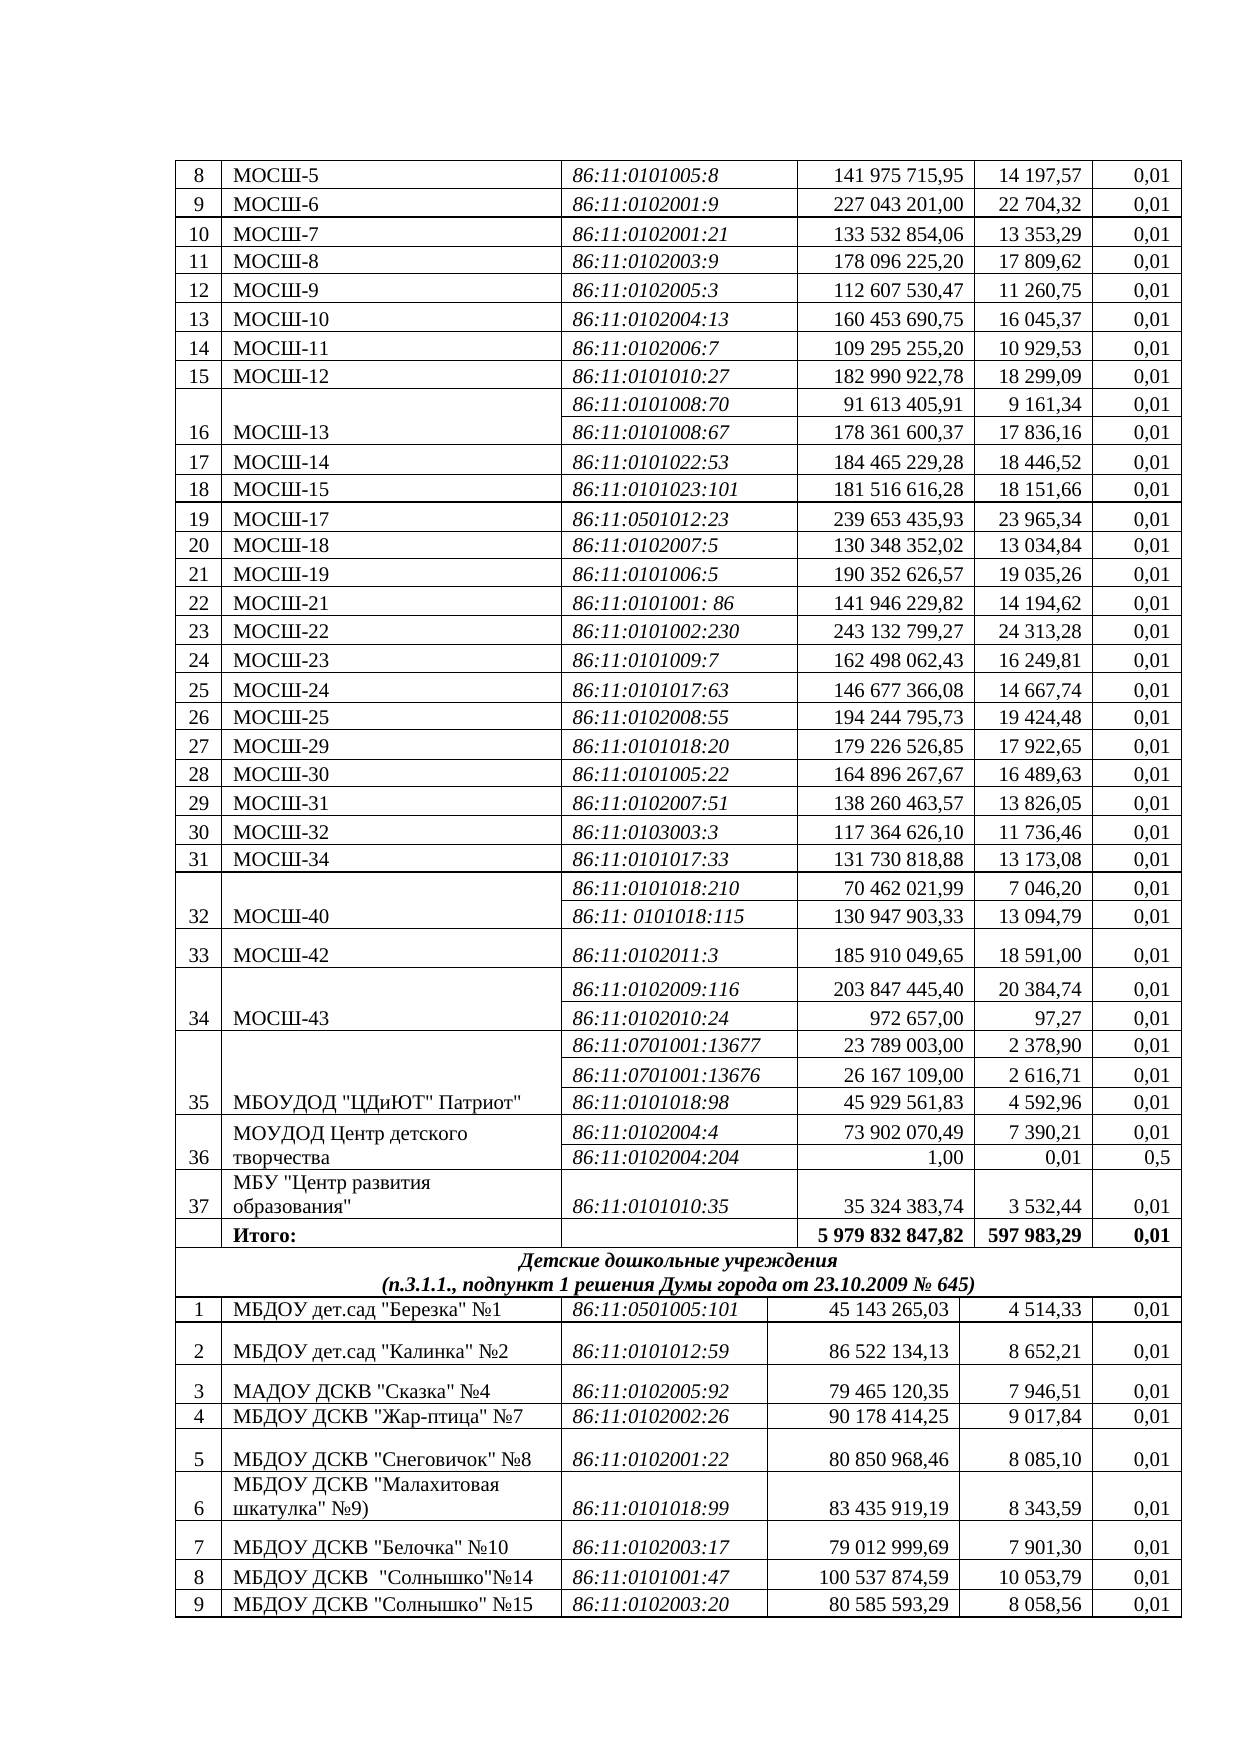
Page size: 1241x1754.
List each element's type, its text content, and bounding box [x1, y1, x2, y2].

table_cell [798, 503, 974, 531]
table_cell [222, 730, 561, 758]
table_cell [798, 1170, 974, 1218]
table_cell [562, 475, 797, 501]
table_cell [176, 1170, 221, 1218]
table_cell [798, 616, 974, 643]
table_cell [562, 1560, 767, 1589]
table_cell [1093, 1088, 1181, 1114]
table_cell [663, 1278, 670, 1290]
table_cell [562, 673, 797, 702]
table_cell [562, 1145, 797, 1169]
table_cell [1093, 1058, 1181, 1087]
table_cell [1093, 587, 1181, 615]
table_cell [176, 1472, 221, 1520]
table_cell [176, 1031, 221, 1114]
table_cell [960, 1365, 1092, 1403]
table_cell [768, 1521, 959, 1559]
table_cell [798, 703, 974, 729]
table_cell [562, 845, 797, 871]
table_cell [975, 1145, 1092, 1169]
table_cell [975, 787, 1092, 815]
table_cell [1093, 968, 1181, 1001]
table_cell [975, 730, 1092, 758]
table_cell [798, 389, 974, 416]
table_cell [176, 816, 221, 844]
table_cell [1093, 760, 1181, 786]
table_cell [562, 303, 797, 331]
table_cell 13 353,29 [975, 218, 1092, 246]
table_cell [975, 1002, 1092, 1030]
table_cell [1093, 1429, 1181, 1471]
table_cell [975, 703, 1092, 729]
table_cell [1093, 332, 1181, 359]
table_cell 86:11:0101005:8 [562, 161, 797, 187]
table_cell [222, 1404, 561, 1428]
table_cell 112 607 530,47 [798, 274, 974, 302]
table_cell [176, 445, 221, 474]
table_cell 227 043 201,00 [798, 189, 974, 216]
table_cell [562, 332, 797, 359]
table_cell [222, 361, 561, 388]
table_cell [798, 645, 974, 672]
table_cell 0,01 [1093, 218, 1181, 246]
table_cell МОСШ-6 [222, 189, 561, 216]
table_cell МОСШ-9 [222, 274, 561, 302]
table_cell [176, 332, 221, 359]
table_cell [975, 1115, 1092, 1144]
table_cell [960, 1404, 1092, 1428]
table_cell 178 096 225,20 [798, 247, 974, 273]
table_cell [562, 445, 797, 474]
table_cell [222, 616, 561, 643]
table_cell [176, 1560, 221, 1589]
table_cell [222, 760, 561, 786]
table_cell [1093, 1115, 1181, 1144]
table_cell 9 [176, 189, 221, 216]
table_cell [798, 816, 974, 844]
table_cell 86:11:0102003:9 [562, 247, 797, 273]
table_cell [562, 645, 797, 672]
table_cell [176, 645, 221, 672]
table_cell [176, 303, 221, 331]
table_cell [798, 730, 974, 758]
table_cell 12 [176, 274, 221, 302]
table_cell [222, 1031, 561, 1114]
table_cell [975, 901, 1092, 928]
table_cell МОСШ-5 [222, 161, 561, 187]
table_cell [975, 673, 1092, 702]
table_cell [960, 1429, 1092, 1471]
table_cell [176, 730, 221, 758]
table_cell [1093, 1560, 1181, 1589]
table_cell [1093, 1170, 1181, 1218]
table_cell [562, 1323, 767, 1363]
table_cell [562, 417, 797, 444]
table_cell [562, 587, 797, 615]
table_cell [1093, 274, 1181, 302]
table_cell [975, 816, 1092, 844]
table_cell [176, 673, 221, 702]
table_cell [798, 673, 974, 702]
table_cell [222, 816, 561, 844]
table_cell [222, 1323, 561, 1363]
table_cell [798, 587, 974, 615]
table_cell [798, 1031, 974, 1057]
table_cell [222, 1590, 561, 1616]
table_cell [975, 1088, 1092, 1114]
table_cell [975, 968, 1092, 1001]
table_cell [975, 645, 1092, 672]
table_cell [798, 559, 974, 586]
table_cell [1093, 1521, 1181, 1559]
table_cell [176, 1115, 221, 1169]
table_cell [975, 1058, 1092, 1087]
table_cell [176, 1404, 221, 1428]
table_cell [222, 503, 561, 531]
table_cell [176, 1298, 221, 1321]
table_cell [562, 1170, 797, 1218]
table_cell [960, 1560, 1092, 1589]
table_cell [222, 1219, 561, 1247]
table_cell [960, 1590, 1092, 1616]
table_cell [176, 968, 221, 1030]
table_cell 0,01 [1093, 161, 1181, 187]
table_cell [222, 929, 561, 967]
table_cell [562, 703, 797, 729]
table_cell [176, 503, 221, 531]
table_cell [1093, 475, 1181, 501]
table_cell 17 809,62 [975, 247, 1092, 273]
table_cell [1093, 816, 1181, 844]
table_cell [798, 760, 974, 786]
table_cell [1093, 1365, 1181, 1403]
table_cell 0,01 [1093, 247, 1181, 273]
table_cell 11 260,75 [975, 274, 1092, 302]
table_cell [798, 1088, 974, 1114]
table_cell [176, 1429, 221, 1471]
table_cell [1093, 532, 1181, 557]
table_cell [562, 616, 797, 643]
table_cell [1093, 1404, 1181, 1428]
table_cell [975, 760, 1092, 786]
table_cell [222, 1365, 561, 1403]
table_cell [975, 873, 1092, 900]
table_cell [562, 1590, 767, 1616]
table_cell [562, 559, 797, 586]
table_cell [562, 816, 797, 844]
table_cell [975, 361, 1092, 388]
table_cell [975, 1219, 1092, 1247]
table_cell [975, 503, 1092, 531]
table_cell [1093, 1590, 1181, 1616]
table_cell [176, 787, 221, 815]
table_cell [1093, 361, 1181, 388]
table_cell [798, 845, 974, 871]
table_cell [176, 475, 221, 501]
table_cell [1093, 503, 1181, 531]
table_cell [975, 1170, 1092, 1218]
table_cell 11 [176, 247, 221, 273]
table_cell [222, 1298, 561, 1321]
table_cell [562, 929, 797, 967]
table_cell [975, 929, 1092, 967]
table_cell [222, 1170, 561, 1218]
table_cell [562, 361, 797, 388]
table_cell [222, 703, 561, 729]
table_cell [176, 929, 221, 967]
table_cell МОСШ-7 [222, 218, 561, 246]
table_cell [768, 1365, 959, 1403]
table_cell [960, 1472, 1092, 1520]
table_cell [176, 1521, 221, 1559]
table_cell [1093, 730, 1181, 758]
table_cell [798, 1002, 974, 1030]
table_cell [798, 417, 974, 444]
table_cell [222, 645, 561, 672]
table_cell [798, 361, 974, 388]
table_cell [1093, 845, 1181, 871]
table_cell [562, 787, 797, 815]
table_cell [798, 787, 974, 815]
table_cell 10 [176, 218, 221, 246]
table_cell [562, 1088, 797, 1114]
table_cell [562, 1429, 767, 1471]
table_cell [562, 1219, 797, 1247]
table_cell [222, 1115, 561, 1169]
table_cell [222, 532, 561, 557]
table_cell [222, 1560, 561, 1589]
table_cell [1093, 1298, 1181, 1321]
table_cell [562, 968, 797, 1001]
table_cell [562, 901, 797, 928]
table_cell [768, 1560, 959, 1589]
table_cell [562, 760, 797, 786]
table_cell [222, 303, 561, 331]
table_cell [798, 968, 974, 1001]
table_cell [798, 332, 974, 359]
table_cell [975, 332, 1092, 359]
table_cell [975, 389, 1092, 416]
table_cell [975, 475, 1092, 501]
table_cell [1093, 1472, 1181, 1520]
table_cell 86:11:0102001:9 [562, 189, 797, 216]
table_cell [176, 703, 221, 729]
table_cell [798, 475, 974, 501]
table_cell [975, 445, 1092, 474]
table_cell 86:11:0102005:3 [562, 274, 797, 302]
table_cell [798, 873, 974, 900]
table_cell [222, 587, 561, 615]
table_cell 0,01 [1093, 189, 1181, 216]
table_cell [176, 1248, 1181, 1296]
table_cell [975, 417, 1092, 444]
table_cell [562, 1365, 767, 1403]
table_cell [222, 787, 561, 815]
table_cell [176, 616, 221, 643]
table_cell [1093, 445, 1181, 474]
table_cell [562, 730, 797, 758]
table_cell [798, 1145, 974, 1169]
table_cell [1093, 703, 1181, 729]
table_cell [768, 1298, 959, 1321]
table_cell 8 [176, 161, 221, 187]
table_cell МОСШ-8 [222, 247, 561, 273]
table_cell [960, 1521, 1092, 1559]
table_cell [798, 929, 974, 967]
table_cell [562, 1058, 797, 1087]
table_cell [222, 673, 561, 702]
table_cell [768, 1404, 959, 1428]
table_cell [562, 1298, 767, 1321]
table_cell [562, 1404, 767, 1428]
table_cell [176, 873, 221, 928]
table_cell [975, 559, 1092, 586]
table_cell 14 197,57 [975, 161, 1092, 187]
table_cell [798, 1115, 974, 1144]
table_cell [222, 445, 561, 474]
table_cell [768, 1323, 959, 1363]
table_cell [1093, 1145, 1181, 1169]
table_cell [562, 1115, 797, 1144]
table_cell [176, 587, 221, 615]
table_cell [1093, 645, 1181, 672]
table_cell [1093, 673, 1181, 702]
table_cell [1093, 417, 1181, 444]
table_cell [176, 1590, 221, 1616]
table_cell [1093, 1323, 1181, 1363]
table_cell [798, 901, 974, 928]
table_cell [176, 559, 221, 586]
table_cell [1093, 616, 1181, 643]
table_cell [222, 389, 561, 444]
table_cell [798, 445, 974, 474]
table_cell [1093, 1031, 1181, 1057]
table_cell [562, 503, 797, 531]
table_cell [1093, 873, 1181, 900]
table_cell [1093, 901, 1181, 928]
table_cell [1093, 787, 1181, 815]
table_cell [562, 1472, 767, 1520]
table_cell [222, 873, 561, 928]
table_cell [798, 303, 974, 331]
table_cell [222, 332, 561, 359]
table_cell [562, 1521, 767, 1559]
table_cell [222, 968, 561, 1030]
table_cell 22 704,32 [975, 189, 1092, 216]
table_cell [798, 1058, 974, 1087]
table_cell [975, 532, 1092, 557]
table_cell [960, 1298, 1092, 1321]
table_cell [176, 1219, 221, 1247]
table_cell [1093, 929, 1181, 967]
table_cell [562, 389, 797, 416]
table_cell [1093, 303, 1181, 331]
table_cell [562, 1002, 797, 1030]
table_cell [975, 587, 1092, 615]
table_cell 133 532 854,06 [798, 218, 974, 246]
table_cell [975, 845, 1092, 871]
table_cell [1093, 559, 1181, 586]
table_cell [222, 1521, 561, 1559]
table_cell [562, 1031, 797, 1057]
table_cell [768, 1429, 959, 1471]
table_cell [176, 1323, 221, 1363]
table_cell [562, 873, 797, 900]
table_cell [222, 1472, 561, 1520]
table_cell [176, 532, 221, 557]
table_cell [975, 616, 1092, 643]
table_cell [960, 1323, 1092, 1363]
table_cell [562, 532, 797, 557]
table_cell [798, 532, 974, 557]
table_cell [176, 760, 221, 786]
table_cell 141 975 715,95 [798, 161, 974, 187]
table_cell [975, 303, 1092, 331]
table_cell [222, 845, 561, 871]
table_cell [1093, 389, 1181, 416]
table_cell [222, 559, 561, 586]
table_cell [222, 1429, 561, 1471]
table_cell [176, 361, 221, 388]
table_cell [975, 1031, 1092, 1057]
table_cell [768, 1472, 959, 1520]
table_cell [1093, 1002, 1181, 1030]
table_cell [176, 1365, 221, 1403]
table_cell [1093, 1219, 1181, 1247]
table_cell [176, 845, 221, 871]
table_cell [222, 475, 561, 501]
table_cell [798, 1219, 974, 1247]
table_cell 86:11:0102001:21 [562, 218, 797, 246]
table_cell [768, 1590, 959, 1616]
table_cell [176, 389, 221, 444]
